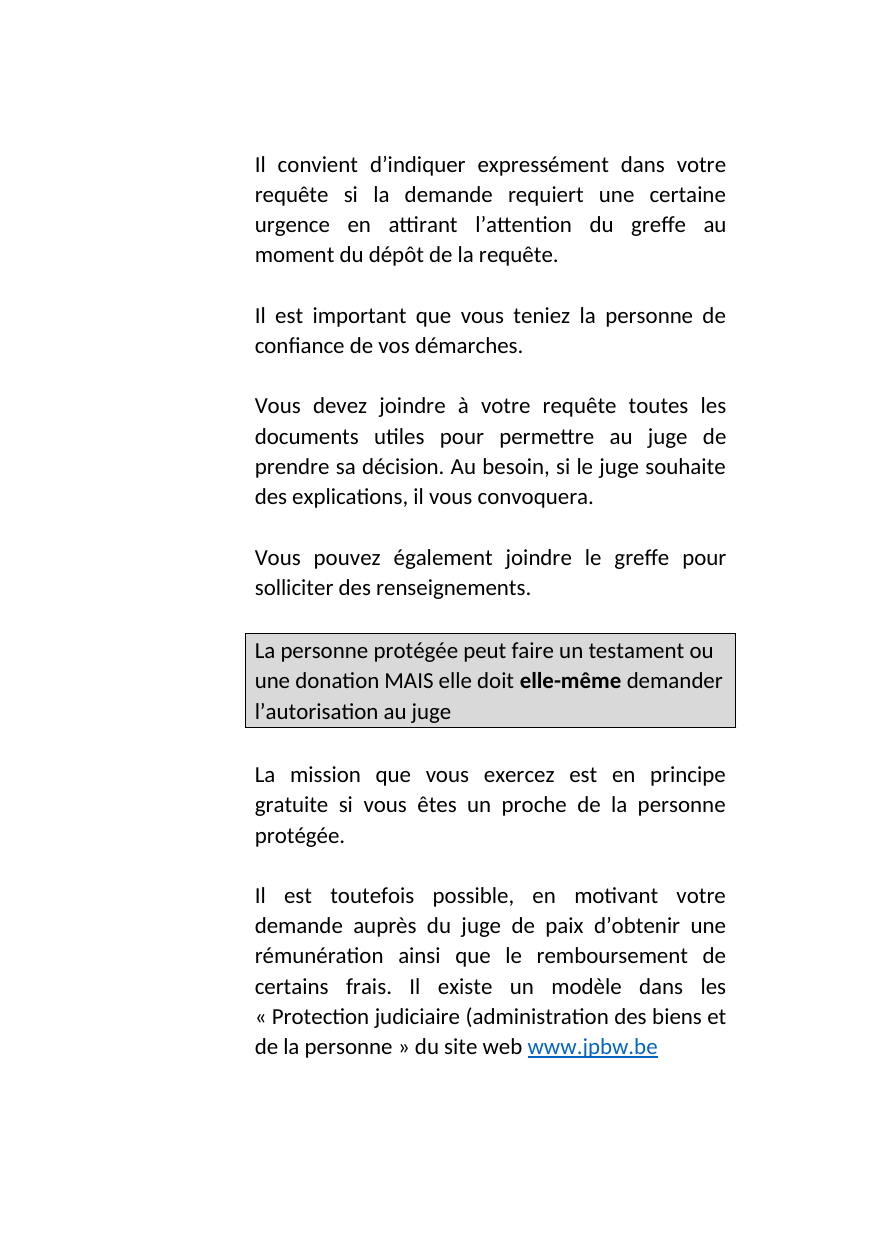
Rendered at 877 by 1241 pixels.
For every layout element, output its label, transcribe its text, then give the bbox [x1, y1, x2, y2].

list Il est important que vous teniez la personne de confiance de vos démarches. [254, 301, 727, 359]
list Vous devez joindre à votre requête toutes les documents utiles pour permettre au juge de prendre sa décision. Au besoin, si le juge souhaite des explications, il vous convoquera. [254, 392, 727, 510]
list La mission que vous exercez est en principe gratuite si vous êtes un proche de la personne protégée. [254, 760, 727, 849]
list La personne protégée peut faire un testament ou une donation MAIS elle doit elle-même demander l’autorisation au juge [246, 634, 735, 727]
list Il est toutefois possible, en motivant votre demande auprès du juge de paix d’obtenir une rémunération ainsi que le remboursement de certains frais. Il existe un modèle dans les « Protection judiciaire (administration des biens et de la personne » du site web www.jpbw.be [254, 881, 727, 1060]
list Vous pouvez également joindre le greffe pour solliciter des renseignements. [254, 543, 727, 601]
list Il convient d’indiquer expressément dans votre requête si la demande requiert une certaine urgence en attirant l’attention du greffe au moment du dépôt de la requête. [254, 150, 727, 269]
